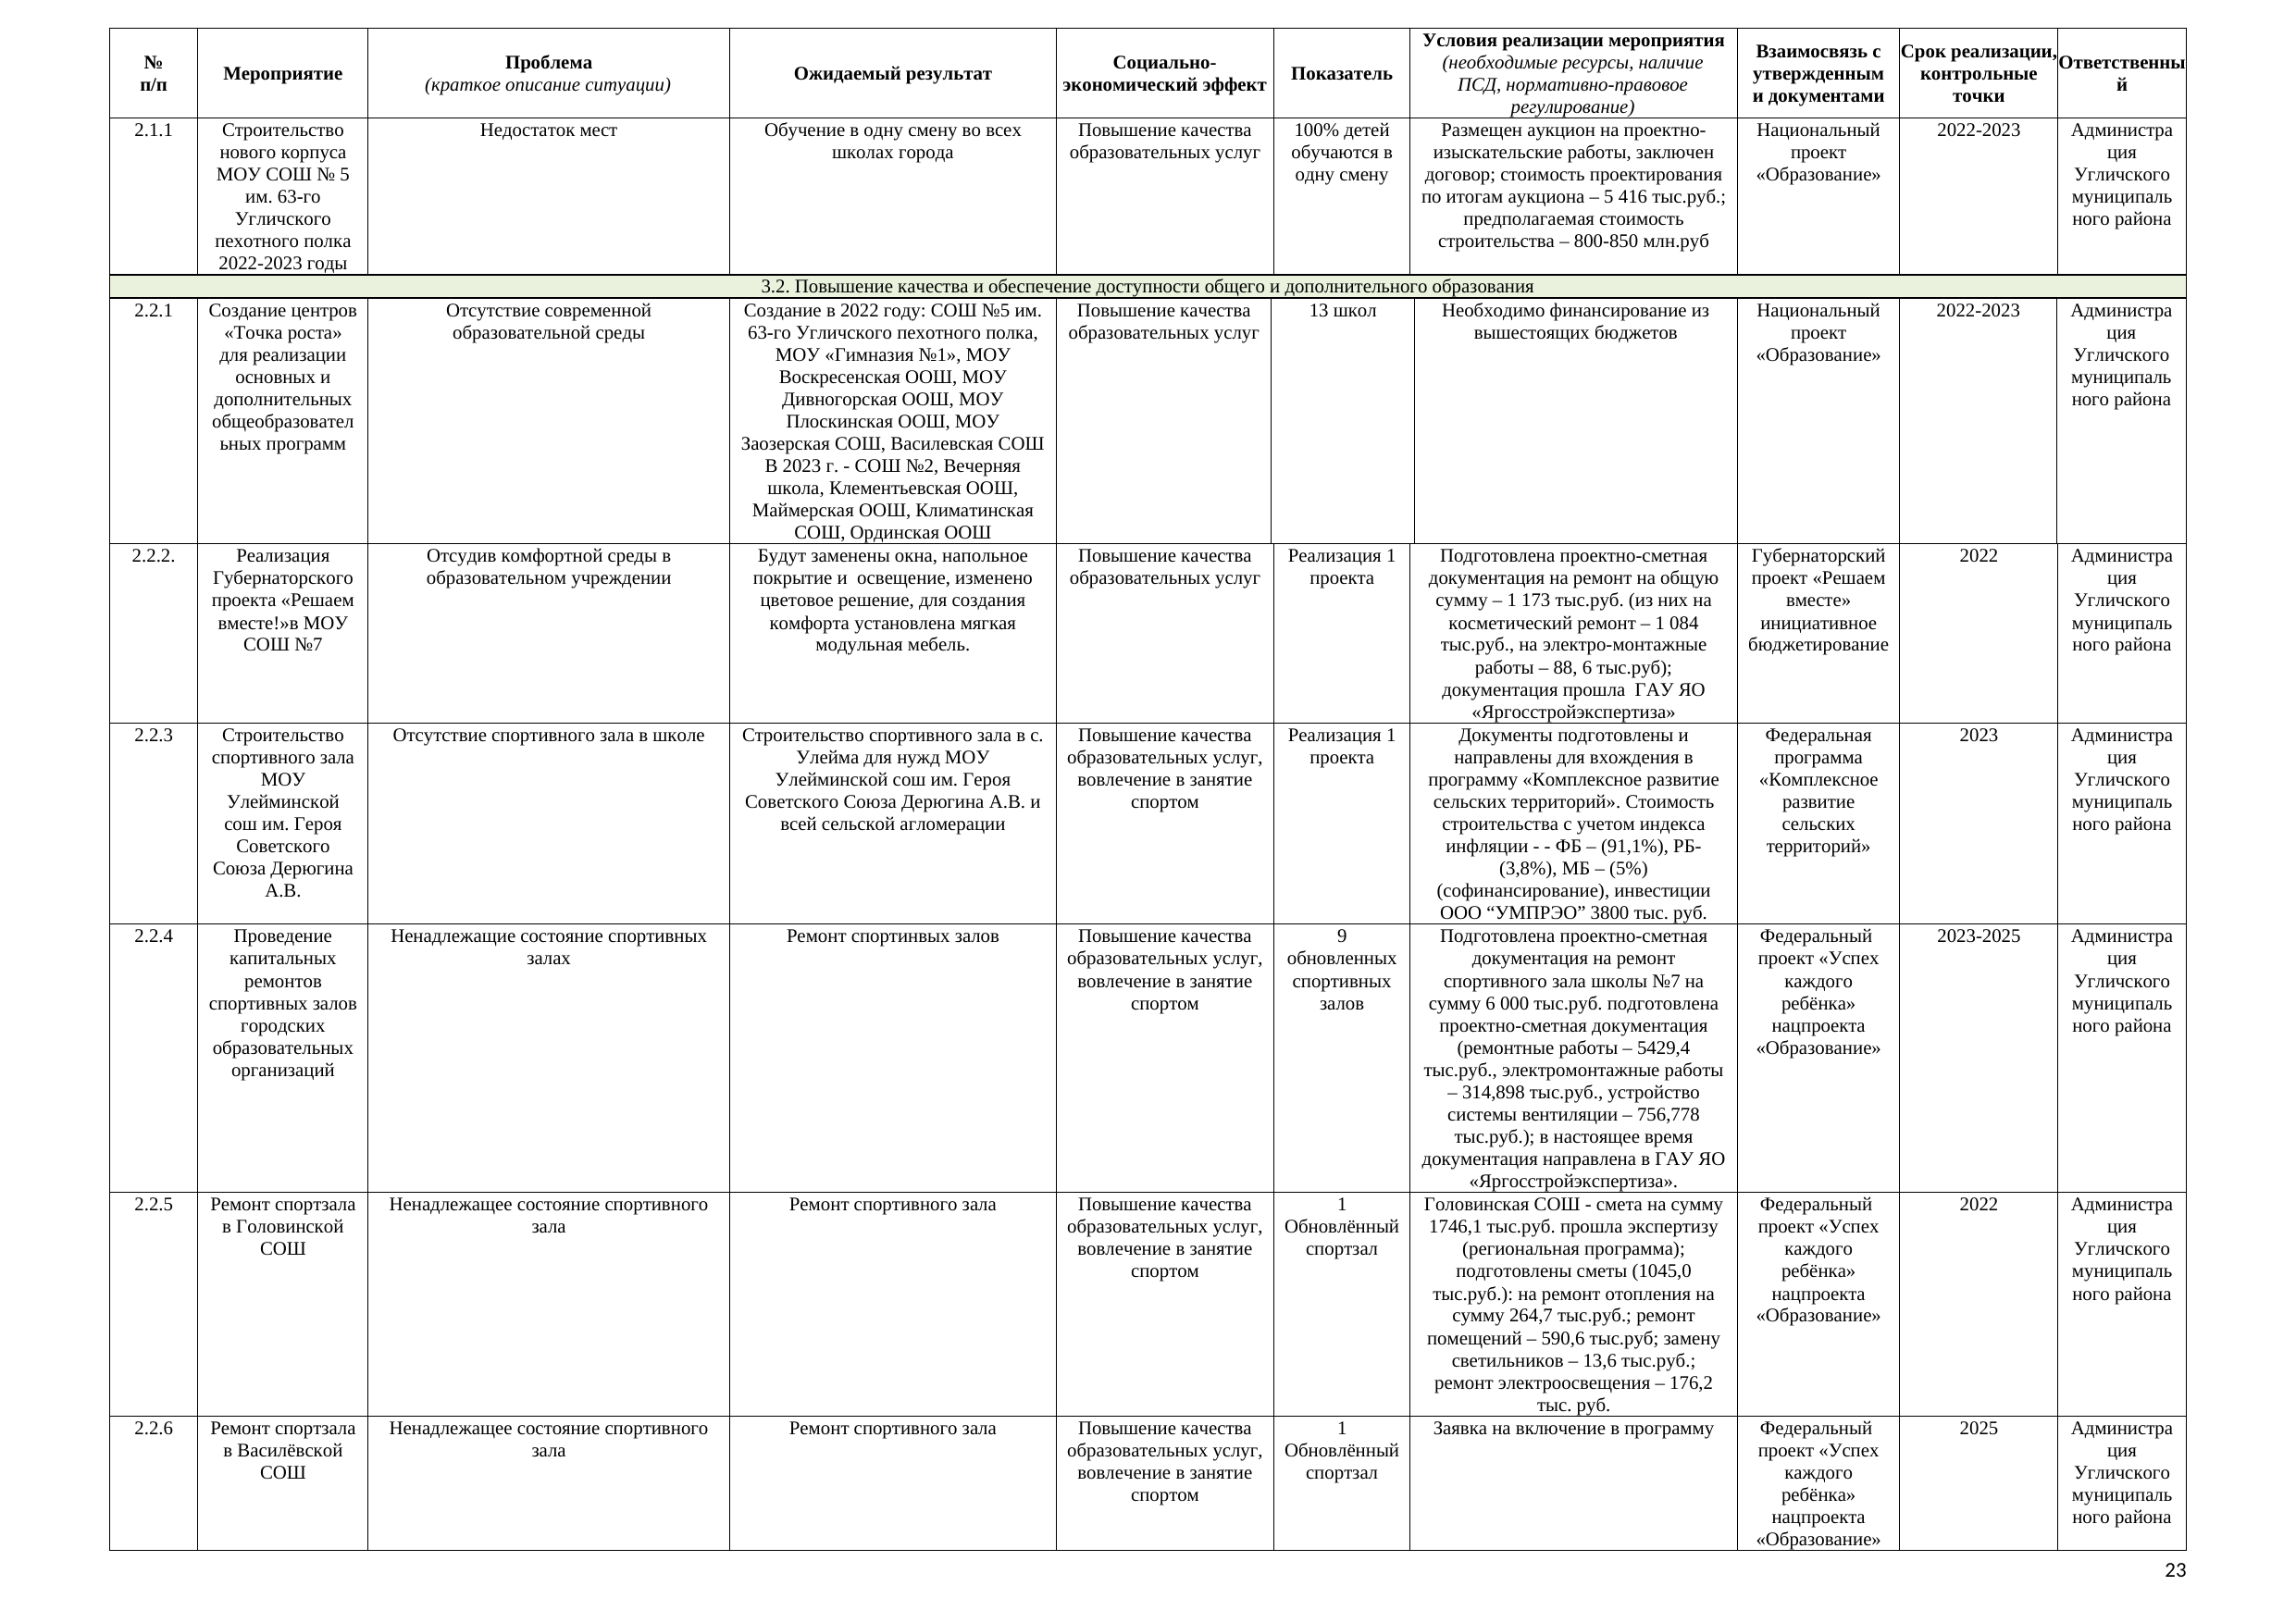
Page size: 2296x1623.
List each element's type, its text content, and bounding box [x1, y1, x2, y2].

table_cell Администрация Угличского муниципального района [2057, 299, 2186, 543]
table_cell Строительство спортивного зала в с. Улейма для нужд МОУ Улейминской сош им. Героя Советского Союза Дерюгина А.В. и всей сельской агломерации [730, 724, 1056, 923]
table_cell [1057, 1417, 1273, 1550]
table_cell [730, 1417, 1056, 1550]
table_cell 2.2.1 [110, 299, 197, 543]
table_cell Головинская СОШ - смета на сумму 1746,1 тыс.руб. прошла экспертизу (региональная программа); подготовлены сметы (1045,0 тыс.руб.): на ремонт отопления на сумму 264,7 тыс.руб.; ремонт помещений – 590,6 тыс.руб; замену светильников – 13,6 тыс.руб.; ремонт электроосвещения – 176,2 тыс. руб. [1410, 1193, 1737, 1416]
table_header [1410, 29, 1737, 118]
table_cell Документы подготовлены и направлены для вхождения в программу «Комплексное развитие сельских территорий». Стоимость строительства с учетом индекса инфляции - - ФБ – (91,1%), РБ- (3,8%), МБ – (5%) (софинансирование), инвестиции ООО “УМПРЭО” 3800 тыс. руб. [1410, 724, 1737, 923]
table_cell 2022 [1900, 1193, 2057, 1416]
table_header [1900, 29, 2057, 118]
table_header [368, 29, 729, 118]
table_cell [368, 1417, 729, 1550]
table_cell Администрация Угличского муниципального района [2058, 1193, 2186, 1416]
table_cell Необходимо финансирование из вышестоящих бюджетов [1415, 299, 1737, 543]
table_cell Реализация 1 проекта [1274, 544, 1409, 723]
table_cell 2022-2023 [1900, 118, 2057, 274]
table_cell Заявка на включение в программу [1410, 1417, 1737, 1550]
table_cell 2.1.1 [110, 118, 197, 274]
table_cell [1274, 1417, 1409, 1550]
table_header Ответственный [2058, 29, 2186, 118]
table_cell Повышение качества образовательных услуг [1057, 299, 1271, 543]
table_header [1738, 29, 1899, 118]
table_cell 2022 [1900, 544, 2057, 723]
table_header № п/п [110, 29, 197, 118]
table_cell Подготовлена проектно-сметная документация на ремонт на общую сумму – 1 173 тыс.руб. (из них на косметический ремонт – 1 084 тыс.руб., на электро-монтажные работы – 88, 6 тыс.руб); документация прошла ГАУ ЯО «Яргосстройэкспертиза» [1410, 544, 1737, 723]
table_header Ожидаемый результат [730, 29, 1056, 118]
table_cell Отсутствие современной образовательной среды [368, 299, 729, 543]
table_cell Федеральный проект «Успех каждого ребёнка» нацпроекта «Образование» [1738, 924, 1899, 1192]
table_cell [1738, 1417, 1899, 1550]
table_cell 2.2.5 [110, 1193, 197, 1416]
table_cell Повышение качества образовательных услуг, вовлечение в занятие спортом [1057, 924, 1273, 1192]
table_cell 2022-2023 [1900, 299, 2056, 543]
table_cell Губернаторский проект «Решаем вместе» инициативное бюджетирование [1738, 544, 1899, 723]
table_cell Ремонт спортинвых залов [730, 924, 1056, 1192]
table_cell Ненадлежащие состояние спортивных залах [368, 924, 729, 1192]
table_cell 9 обновленных спортивных залов [1274, 924, 1409, 1192]
table_cell Строительство нового корпуса МОУ СОШ № 5 им. 63-го Угличского пехотного полка 2022-2023 годы [198, 118, 367, 274]
table_cell Размещен аукцион на проектно-изыскательские работы, заключен договор; стоимость проектирования по итогам аукциона – 5 416 тыс.руб.; предполагаемая стоимость строительства – 800-850 млн.руб [1410, 118, 1737, 274]
table_cell Ремонт спортзала в Василёвской СОШ [198, 1417, 367, 1550]
table_cell 2.2.3 [110, 724, 197, 923]
table_cell Федеральный проект «Успех каждого ребёнка» нацпроекта «Образование» [1738, 1193, 1899, 1416]
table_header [1057, 29, 1273, 118]
table_cell 2025 [1900, 1417, 2057, 1550]
table_cell 2023 [1900, 724, 2057, 923]
table_cell 1 Обновлённый спортзал [1274, 1193, 1409, 1416]
table_cell Ненадлежащее состояние спортивного зала [368, 1193, 729, 1416]
table_cell Будут заменены окна, напольное покрытие и освещение, изменено цветовое решение, для создания комфорта установлена мягкая модульная мебель. [730, 544, 1056, 723]
table_cell Создание центров «Точка роста» для реализации основных и дополнительных общеобразовательных программ [198, 299, 367, 543]
table_cell Повышение качества образовательных услуг [1057, 118, 1273, 274]
table_cell Ремонт спортивного зала [730, 1193, 1056, 1416]
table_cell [2058, 1417, 2186, 1550]
table_cell Администрация Угличского муниципального района [2058, 544, 2186, 723]
table_cell 100% детей обучаются в одну смену [1274, 118, 1409, 274]
table_cell Реализация Губернаторского проекта «Решаем вместе!»в МОУ СОШ №7 [198, 544, 367, 723]
table_cell Подготовлена проектно-сметная документация на ремонт спортивного зала школы №7 на сумму 6 000 тыс.руб. подготовлена проектно-сметная документация (ремонтные работы – 5429,4 тыс.руб., электромонтажные работы – 314,898 тыс.руб., устройство системы вентиляции – 756,778 тыс.руб.); в настоящее время документация направлена в ГАУ ЯО «Яргосстройэкспертиза». [1410, 924, 1737, 1192]
table_cell Администрация Угличского муниципального района [2058, 924, 2186, 1192]
table_cell Отсудив комфортной среды в образовательном учреждении [368, 544, 729, 723]
table_cell Повышение качества образовательных услуг [1057, 544, 1273, 723]
table_header Показатель [1274, 29, 1409, 118]
table_cell Повышение качества образовательных услуг, вовлечение в занятие спортом [1057, 1193, 1273, 1416]
table_cell Ремонт спортзала в Головинской СОШ [198, 1193, 367, 1416]
table_cell Строительство спортивного зала МОУ Улейминской сош им. Героя Советского Союза Дерюгина А.В. [198, 724, 367, 923]
table_cell 2.2.2. [110, 544, 197, 723]
table_header Мероприятие [198, 29, 367, 118]
table_cell 2023-2025 [1900, 924, 2057, 1192]
table_cell Недостаток мест [368, 118, 729, 274]
table_cell Обучение в одну смену во всех школах города [730, 118, 1056, 274]
table_cell Реализация 1 проекта [1274, 724, 1409, 923]
table_cell Федеральная программа «Комплексное развитие сельских территорий» [1738, 724, 1899, 923]
table_cell Национальный проект «Образование» [1738, 118, 1899, 274]
table_cell 3.2. Повышение качества и обеспечение доступности общего и дополнительного образования [110, 276, 2186, 297]
table_cell Администрация Угличского муниципального района [2058, 118, 2186, 274]
table_cell Администрация Угличского муниципального района [2058, 724, 2186, 923]
table_cell Отсутствие спортивного зала в школе [368, 724, 729, 923]
table_cell Создание в 2022 году: СОШ №5 им. 63-го Угличского пехотного полка, МОУ «Гимназия №1», МОУ Воскресенская ООШ, МОУ Дивногорская ООШ, МОУ Плоскинская ООШ, МОУ Заозерская СОШ, Василевская СОШ В 2023 г. - СОШ №2, Вечерняя школа, Клементьевская ООШ, Маймерская ООШ, Климатинская СОШ, Ординская ООШ [730, 299, 1056, 543]
table_cell 2.2.6 [110, 1417, 197, 1550]
table_cell 13 школ [1272, 299, 1414, 543]
table_cell 2.2.4 [110, 924, 197, 1192]
table_cell Повышение качества образовательных услуг, вовлечение в занятие спортом [1057, 724, 1273, 923]
table_cell Проведение капитальных ремонтов спортивных залов городских образовательных организаций [198, 924, 367, 1192]
table_cell Национальный проект «Образование» [1738, 299, 1899, 543]
